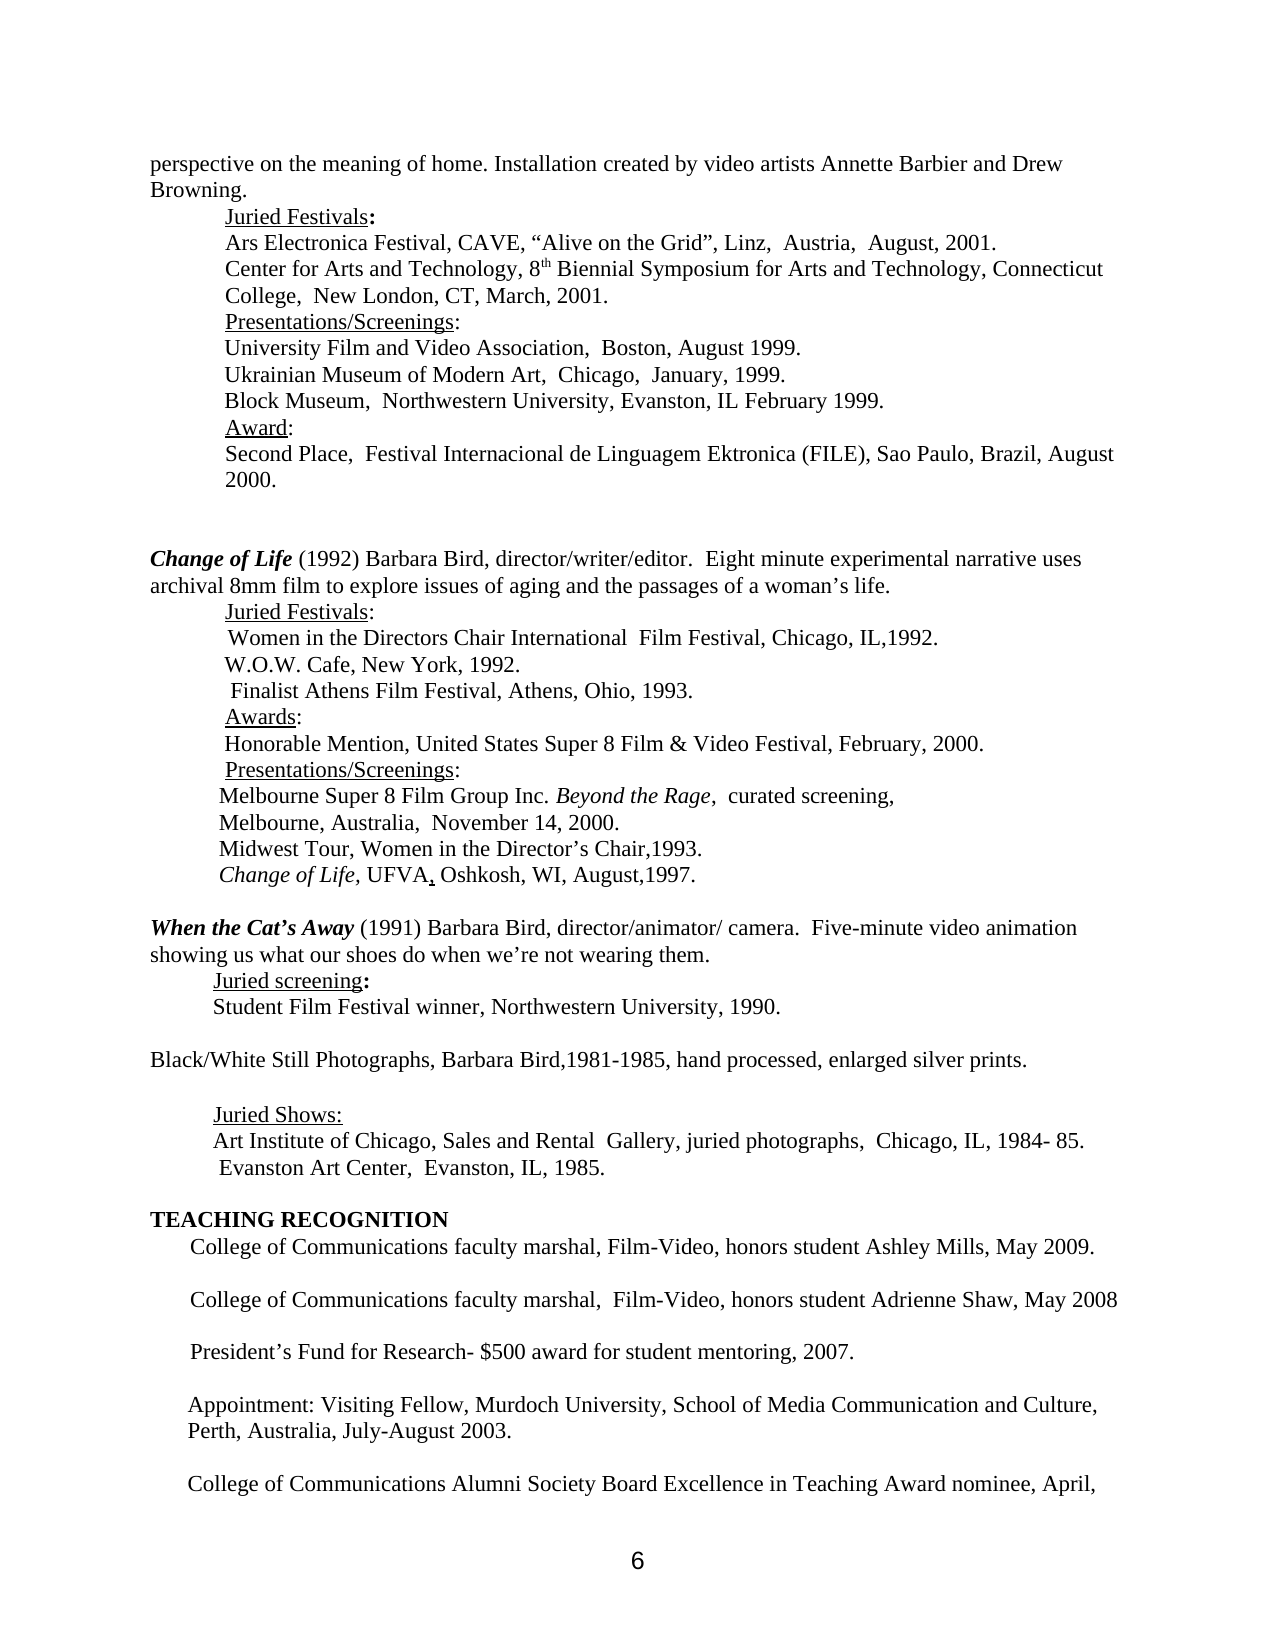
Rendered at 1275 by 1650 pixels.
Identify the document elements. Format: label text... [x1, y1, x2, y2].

text Presentations/Screenings: [225, 756, 1125, 782]
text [150, 1470, 1125, 1496]
text Juried Festivals: [150, 203, 1125, 229]
text Black/White Still Photographs, Barbara Bird,1981-1985, hand processed, enlarged silver prints. [150, 1046, 1125, 1072]
text Melbourne Super 8 Film Group Inc. Beyond the Rage, curated screening, [150, 782, 1125, 809]
text Juried Shows: [150, 1101, 1125, 1127]
text Center for Arts and Technology, 8th Biennial Symposium for Arts and Technology, Connecticut College, New London, CT, March, 2001. [225, 255, 1125, 308]
text Awards: [150, 703, 1125, 730]
text Presentations/Screenings: [225, 308, 1125, 334]
text Block Museum, Northwestern University, Evanston, IL February 1999. [150, 387, 1125, 413]
text College of Communications faculty marshal, Film-Video, honors student Adrienne Shaw, May 2008 [150, 1286, 1125, 1312]
text Appointment: Visiting Fellow, Murdoch University, School of Media Communication and Culture, Perth, Australia, July-August 2003. [150, 1391, 1125, 1444]
text W.O.W. Cafe, New York, 1992. [150, 651, 1125, 677]
text Melbourne, Australia, November 14, 2000. [150, 809, 1125, 835]
text College of Communications faculty marshal, Film-Video, honors student Ashley Mills, May 2009. [150, 1233, 1125, 1259]
text Change of Life (1992) Barbara Bird, director/writer/editor. Eight minute experimental narrative uses archival 8mm film to explore issues of aging and the passages of a woman’s life. [150, 545, 1125, 598]
text Award: [150, 413, 1125, 440]
subtitle TEACHING RECOGNITION [150, 1207, 1125, 1233]
text Ukrainian Museum of Modern Art, Chicago, January, 1999. [150, 361, 1125, 387]
text When the Cat’s Away (1991) Barbara Bird, director/animator/ camera. Five-minute video animation showing us what our shoes do when we’re not wearing them. [150, 914, 1125, 967]
text Honorable Mention, United States Super 8 Film & Video Festival, February, 2000. [150, 730, 1125, 756]
text Second Place, Festival Internacional de Linguagem Ektronica (FILE), Sao Paulo, Brazil, August 2000. [150, 440, 1125, 493]
text Juried screening: [150, 967, 1125, 993]
text Juried Festivals: [225, 598, 1125, 624]
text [150, 150, 1125, 203]
text Women in the Directors Chair International Film Festival, Chicago, IL,1992. [150, 624, 1125, 651]
text Evanston Art Center, Evanston, IL, 1985. [150, 1154, 1125, 1180]
text Midwest Tour, Women in the Director’s Chair,1993. [150, 835, 1125, 862]
text University Film and Video Association, Boston, August 1999. [150, 334, 1125, 361]
text Student Film Festival winner, Northwestern University, 1990. [150, 993, 1125, 1020]
text Art Institute of Chicago, Sales and Rental Gallery, juried photographs, Chicago, IL, 1984- 85. [150, 1127, 1125, 1154]
text Change of Life, UFVA, Oshkosh, WI, August,1997. [150, 862, 1125, 888]
text Ars Electronica Festival, CAVE, “Alive on the Grid”, Linz, Austria, August, 2001. [150, 229, 1125, 255]
text President’s Fund for Research- $500 award for student mentoring, 2007. [150, 1338, 1125, 1365]
text Finalist Athens Film Festival, Athens, Ohio, 1993. [150, 677, 1125, 703]
